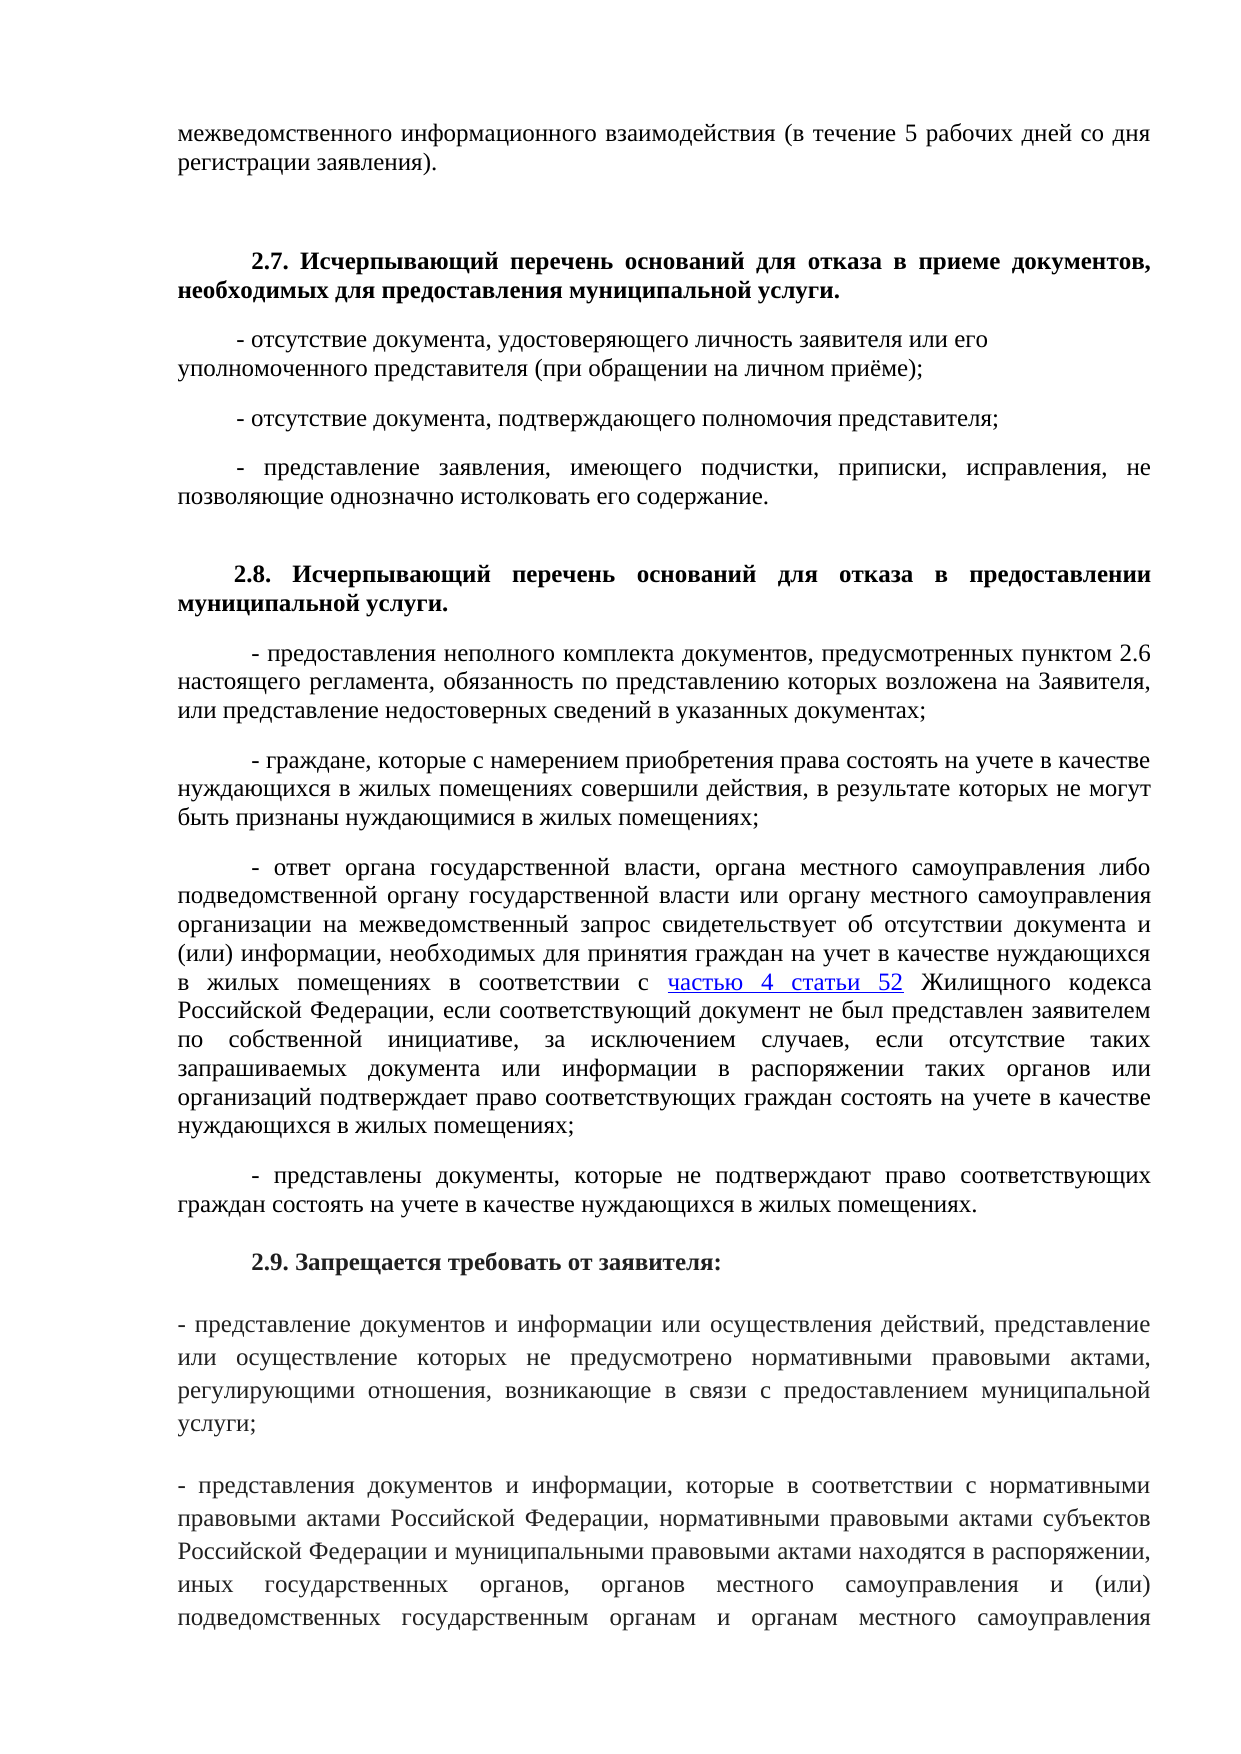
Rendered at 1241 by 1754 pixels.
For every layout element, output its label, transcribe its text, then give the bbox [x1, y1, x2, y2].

text 2.8. Исчерпывающий перечень оснований для отказа в предоставлении муниципальной услуги. [177, 559, 1152, 617]
text 2.9. Запрещается требовать от заявителя: [177, 1247, 1152, 1276]
text - граждане, которые с намерением приобретения права состоять на учете в качестве нуждающихся в жилых помещениях совершили действия, в результате которых не могут быть признаны нуждающимися в жилых помещениях; [177, 745, 1152, 831]
text 2.7. Исчерпывающий перечень оснований для отказа в приеме документов, необходимых для предоставления муниципальной услуги. [177, 246, 1152, 303]
text - предоставления неполного комплекта документов, предусмотренных пунктом 2.6 настоящего регламента, обязанность по представлению которых возложена на Заявителя, или представление недостоверных сведений в указанных документах; [177, 638, 1152, 724]
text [177, 1470, 1152, 1631]
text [177, 118, 1152, 176]
text - представление заявления, имеющего подчистки, приписки, исправления, не позволяющие однозначно истолковать его содержание. [177, 452, 1152, 510]
text - отсутствие документа, удостоверяющего личность заявителя или его уполномоченного представителя (при обращении на личном приёме); [177, 324, 1152, 382]
text - ответ органа государственной власти, органа местного самоуправления либо подведомственной органу государственной власти или органу местного самоуправления организации на межведомственный запрос свидетельствует об отсутствии документа и (или) информации, необходимых для принятия граждан на учет в качестве нуждающихся в жилых помещениях в соответствии с частью 4 статьи 52 Жилищного кодекса Российской Федерации, если соответствующий документ не был представлен заявителем по собственной инициативе, за исключением случаев, если отсутствие таких запрашиваемых документа или информации в распоряжении таких органов или организаций подтверждает право соответствующих граждан состоять на учете в качестве нуждающихся в жилых помещениях; [177, 852, 1152, 1139]
text - отсутствие документа, подтверждающего полномочия представителя; [177, 403, 1152, 431]
text - представление документов и информации или осуществления действий, представление или осуществление которых не предусмотрено нормативными правовыми актами, регулирующими отношения, возникающие в связи с предоставлением муниципальной услуги; [177, 1309, 1152, 1437]
text - представлены документы, которые не подтверждают право соответствующих граждан состоять на учете в качестве нуждающихся в жилых помещениях. [177, 1160, 1152, 1218]
